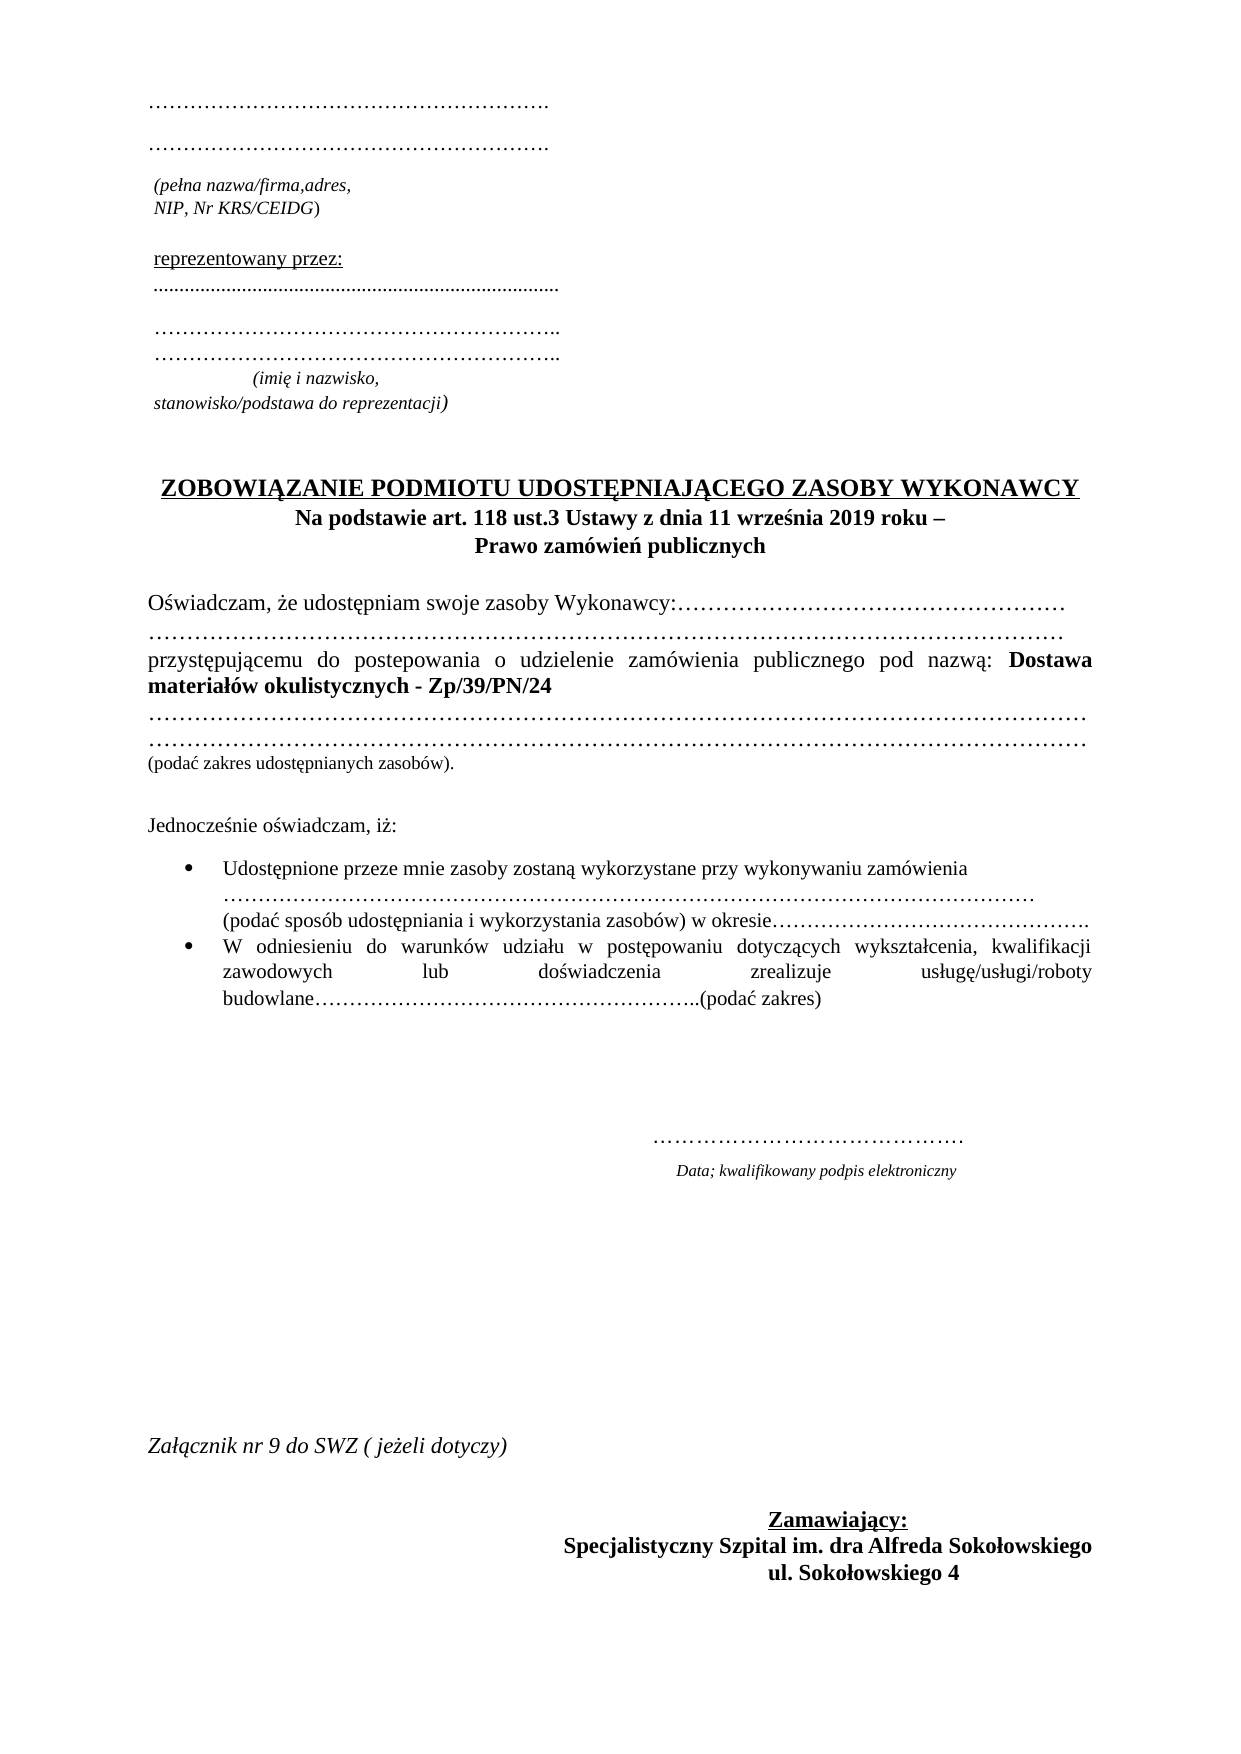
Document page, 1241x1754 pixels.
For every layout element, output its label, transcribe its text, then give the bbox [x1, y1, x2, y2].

text ………………………………………………….. [154, 341, 1092, 365]
text ………………………………………………………………………………………………………… [148, 618, 1092, 644]
text ul. Sokołowskiego 4 [768, 1559, 1092, 1585]
text …………………………………………………………………………………………………………………………………………………………………………………………………………………………(podać zakres udostępnianych zasobów). [148, 699, 1092, 773]
text ……………………………………………………………………………………………………… (podać sposób udostępniania i wykorzystania zasobów) w okresie………………………………………. [223, 882, 1092, 932]
text (pełna nazwa/firma,adres, [154, 174, 1092, 195]
text ……………………………………. [148, 1123, 1092, 1148]
text ZOBOWIĄZANIE PODMIOTU UDOSTĘPNIAJĄCEGO ZASOBY WYKONAWCY [148, 473, 1092, 502]
text NIP, Nr KRS/CEIDG) [154, 197, 1092, 219]
text stanowisko/podstawa do reprezentacji) [154, 390, 1092, 414]
text Zamawiający: [768, 1477, 1092, 1532]
text reprezentowany przez: [154, 246, 1092, 270]
text przystępującemu do postepowania o udzielenie zamówienia publicznego pod nazwą: Dostawa materiałów okulistycznych - Zp/39/PN/24 [148, 646, 1092, 699]
text Na podstawie art. 118 ust.3 Ustawy z dnia 11 września 2019 roku – [148, 504, 1092, 530]
text Specjalistyczny Szpital im. dra Alfreda Sokołowskiego [148, 1532, 1092, 1559]
text (imię i nazwisko, [154, 367, 1092, 388]
text .............................................................................. [148, 272, 1092, 296]
list W odniesieniu do warunków udziału w postępowaniu dotyczących wykształcenia, kwalifikacji zawodowych lub doświadczenia zrealizuje usługę/usługi/roboty budowlane………………………………………………..(podać zakres) [185, 933, 1092, 1009]
text Załącznik nr 9 do SWZ ( jeżeli dotyczy) [148, 1432, 1092, 1458]
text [148, 89, 1092, 113]
text Oświadczam, że udostępniam swoje zasoby Wykonawcy:…………………………………………… [148, 589, 1092, 616]
text Data; kwalifikowany podpis elektroniczny [148, 1161, 1092, 1180]
list Udostępnione przeze mnie zasoby zostaną wykorzystane przy wykonywaniu zamówienia [185, 856, 1092, 880]
text Jednocześnie oświadczam, iż: [148, 813, 1092, 837]
text Prawo zamówień publicznych [148, 532, 1092, 559]
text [148, 131, 1092, 155]
text ………………………………………………….. [154, 315, 1092, 339]
